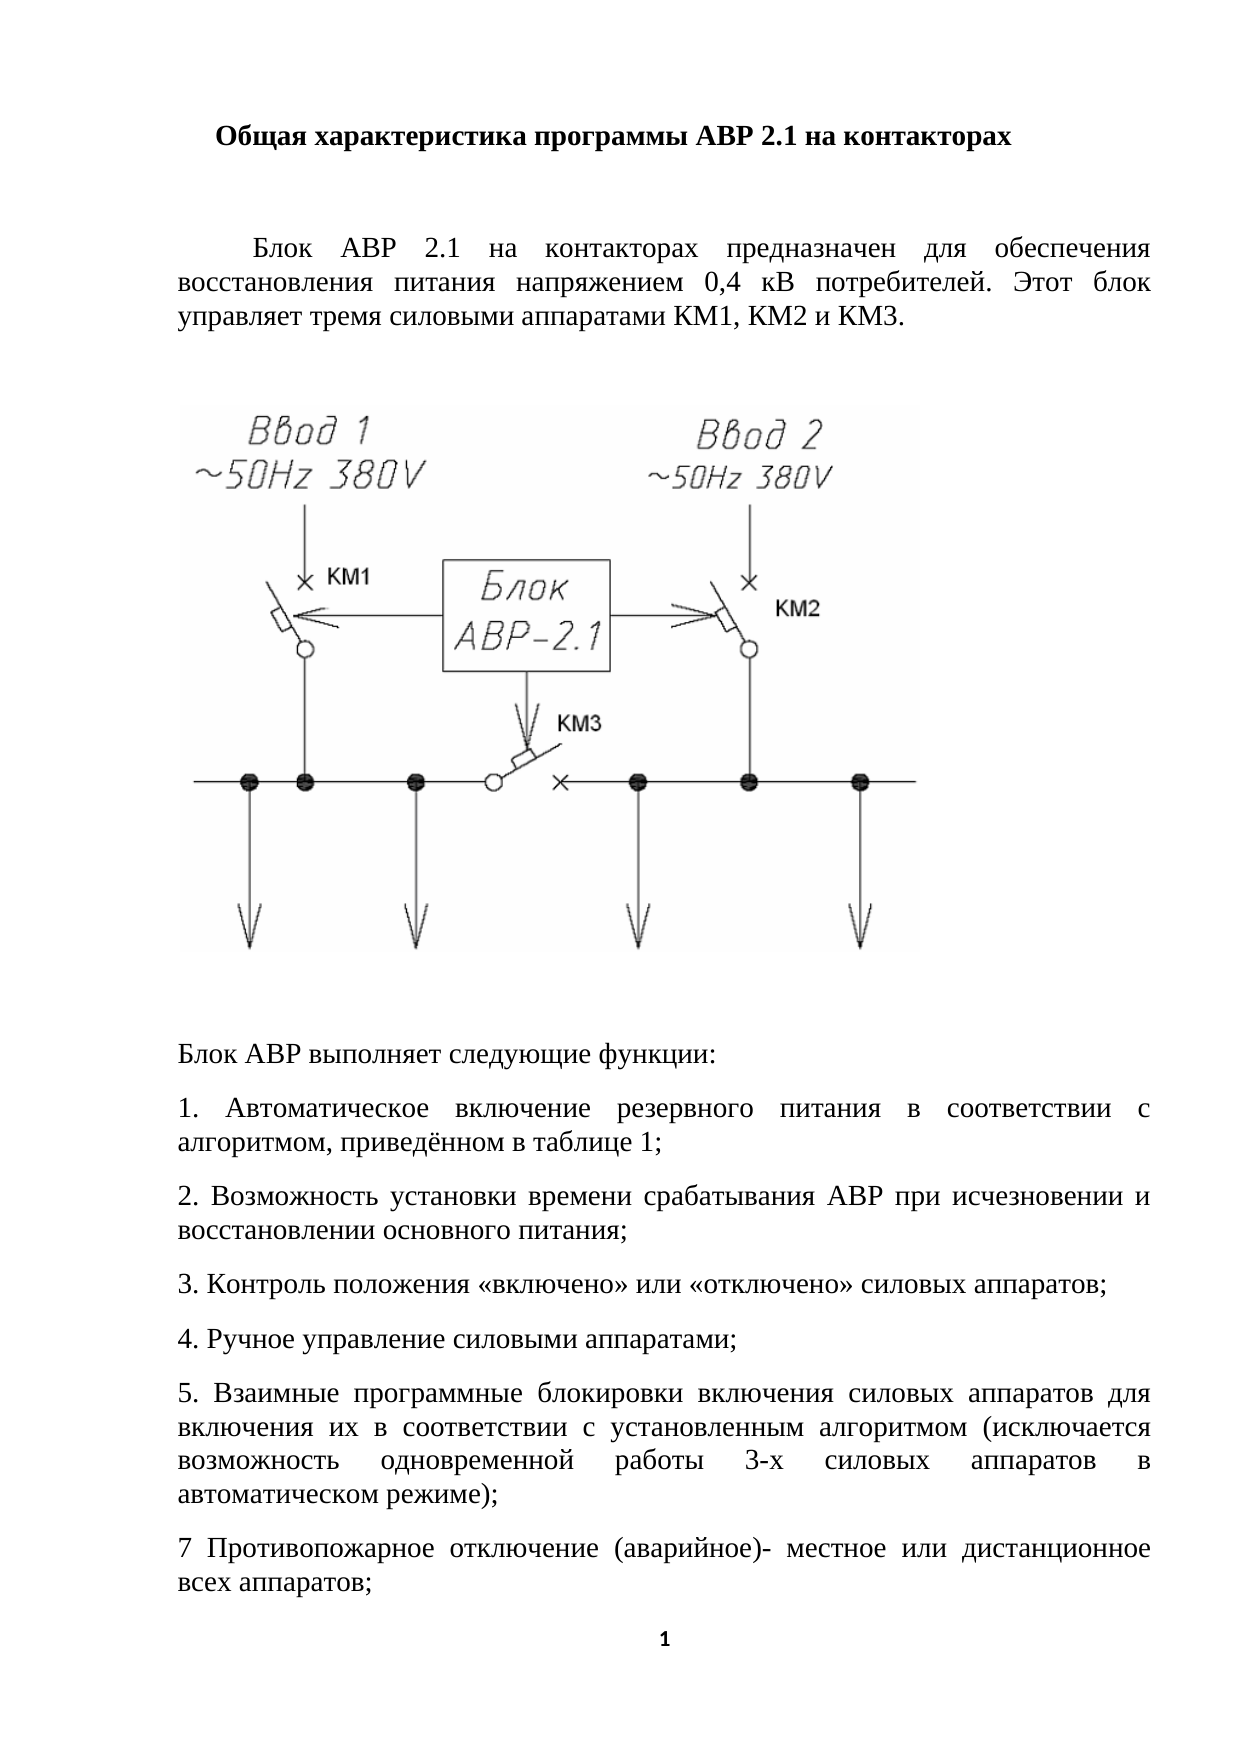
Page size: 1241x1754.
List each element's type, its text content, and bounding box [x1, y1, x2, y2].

text 3. Контроль положения «включено» или «отключено» силовых аппаратов; [177, 1266, 1152, 1300]
text Блок АВР выполняет следующие функции: [177, 1036, 1152, 1070]
text 7 Противопожарное отключение (аварийное)- местное или дистанционное всех аппаратов; [177, 1530, 1152, 1597]
text 1. Автоматическое включение резервного питания в соответствии с алгоритмом, приведённом в таблице 1; [177, 1091, 1152, 1158]
text 5. Взаимные программные блокировки включения силовых аппаратов для включения их в соответствии с установленным алгоритмом (исключается возможность одновременной работы 3-х силовых аппаратов в автоматическом режиме); [177, 1375, 1152, 1509]
text Общая характеристика программы АВР 2.1 на контакторах [215, 118, 1152, 152]
text 2. Возможность установки времени срабатывания АВР при исчезновении и восстановлении основного питания; [177, 1178, 1152, 1246]
text Блок АВР 2.1 на контакторах предназначен для обеспечения восстановления питания напряжением 0,4 кВ потребителей. Этот блок управляет тремя силовыми аппаратами КМ1, КМ2 и КМ3. [177, 231, 1152, 331]
text 4. Ручное управление силовыми аппаратами; [177, 1321, 1152, 1354]
picture [177, 405, 920, 952]
